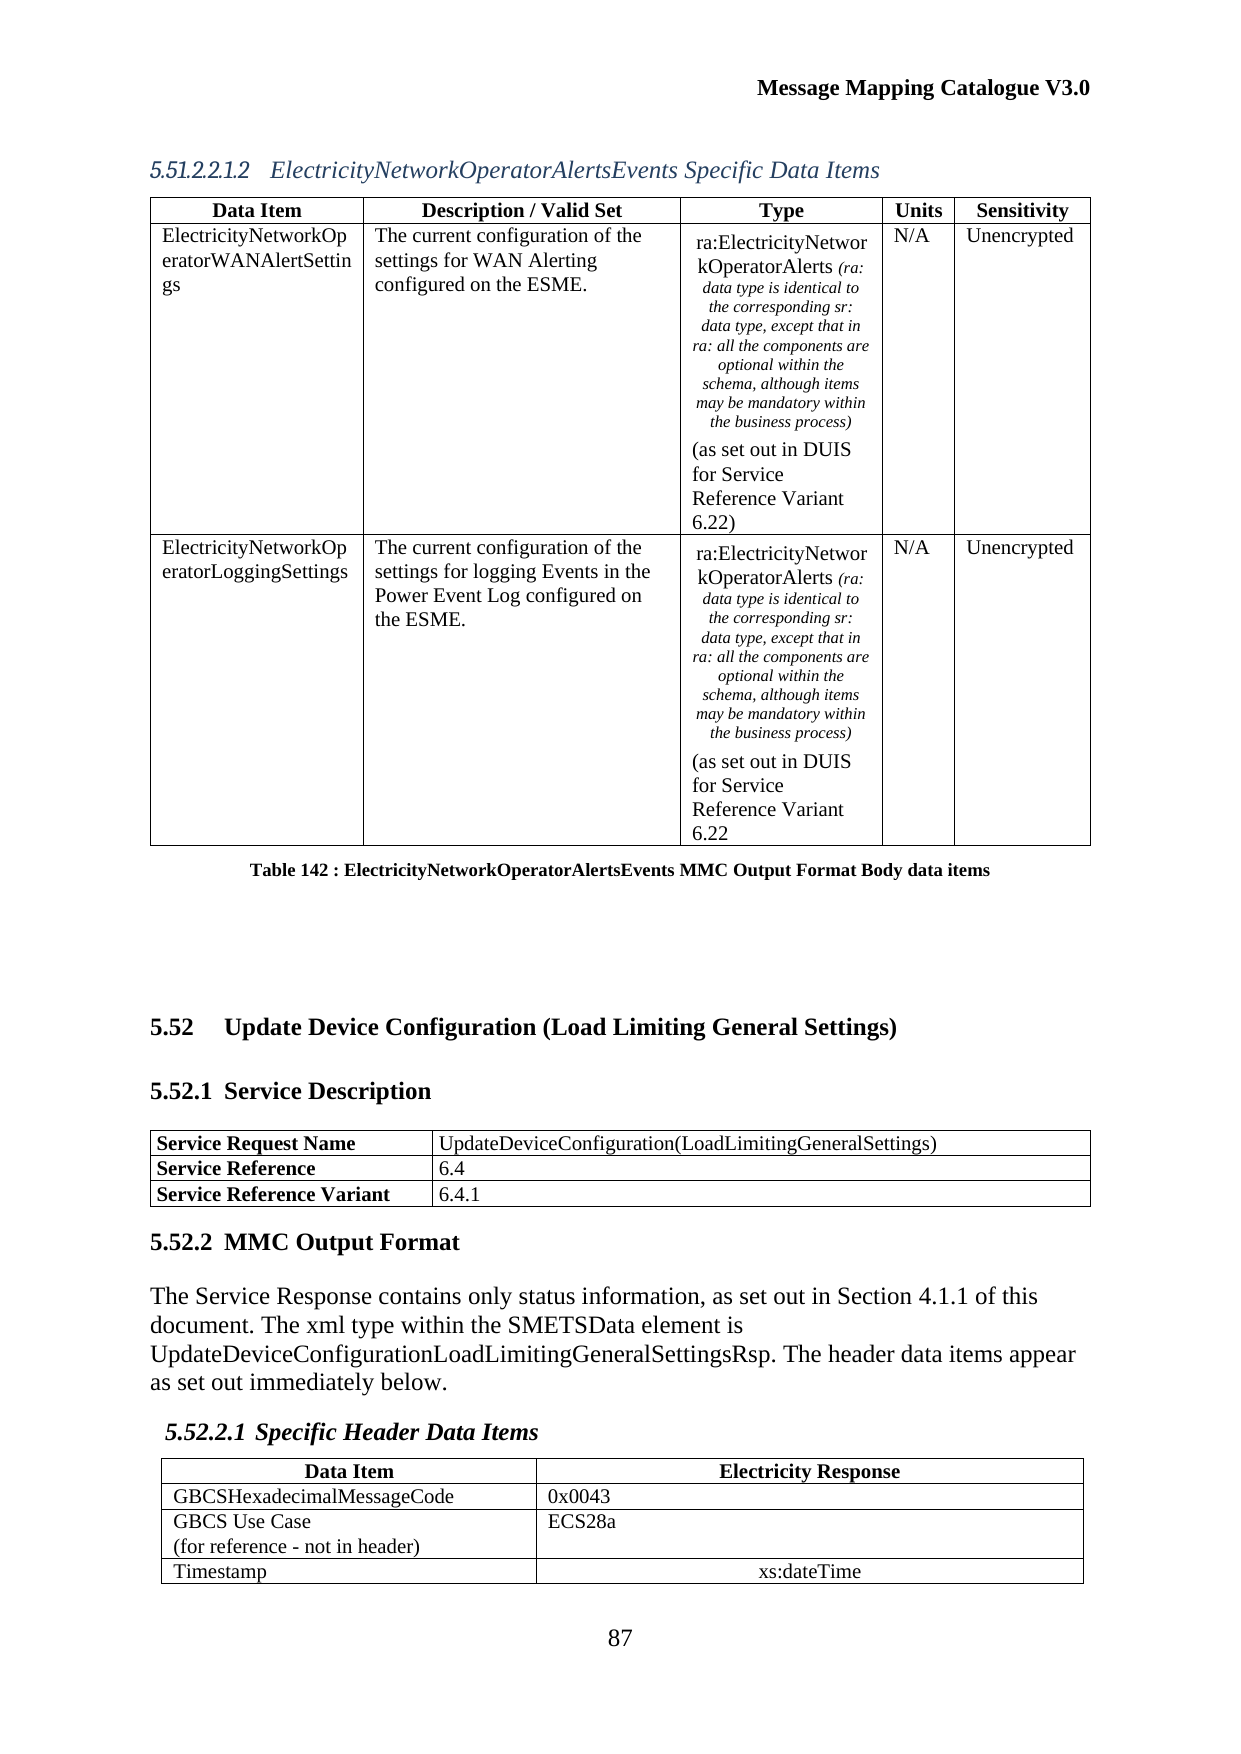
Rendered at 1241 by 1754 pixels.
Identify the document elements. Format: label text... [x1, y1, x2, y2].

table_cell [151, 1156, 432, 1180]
text The Service Response contains only status information, as set out in Section 4.1.1 of this document. The xml type within the SMETSData element is UpdateDeviceConfigurationLoadLimitingGeneralSettingsRsp. The header data items appear as set out immediately below. [150, 1281, 1090, 1396]
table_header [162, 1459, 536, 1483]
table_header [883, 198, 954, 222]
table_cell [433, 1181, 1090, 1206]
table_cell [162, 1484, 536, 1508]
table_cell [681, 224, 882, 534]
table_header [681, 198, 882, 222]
subtitle Update Device Configuration (Load Limiting General Settings) [150, 1012, 1090, 1041]
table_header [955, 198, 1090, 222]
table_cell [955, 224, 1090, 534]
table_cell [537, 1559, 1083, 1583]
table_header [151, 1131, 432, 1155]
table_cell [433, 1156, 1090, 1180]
subtitle ElectricityNetworkOperatorAlertsEvents Specific Data Items [150, 155, 1090, 185]
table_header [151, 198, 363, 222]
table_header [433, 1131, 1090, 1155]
subtitle MMC Output Format [150, 1227, 1090, 1256]
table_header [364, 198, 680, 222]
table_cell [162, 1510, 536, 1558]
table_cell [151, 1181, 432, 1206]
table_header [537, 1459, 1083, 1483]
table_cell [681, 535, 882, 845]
subtitle Service Description [150, 1076, 1090, 1105]
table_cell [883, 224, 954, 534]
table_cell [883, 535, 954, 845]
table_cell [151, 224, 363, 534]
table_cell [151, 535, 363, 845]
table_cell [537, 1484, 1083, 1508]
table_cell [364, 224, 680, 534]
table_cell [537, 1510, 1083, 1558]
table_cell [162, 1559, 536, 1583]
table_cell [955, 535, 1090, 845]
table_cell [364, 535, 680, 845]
subtitle Specific Header Data Items [165, 1417, 1090, 1446]
